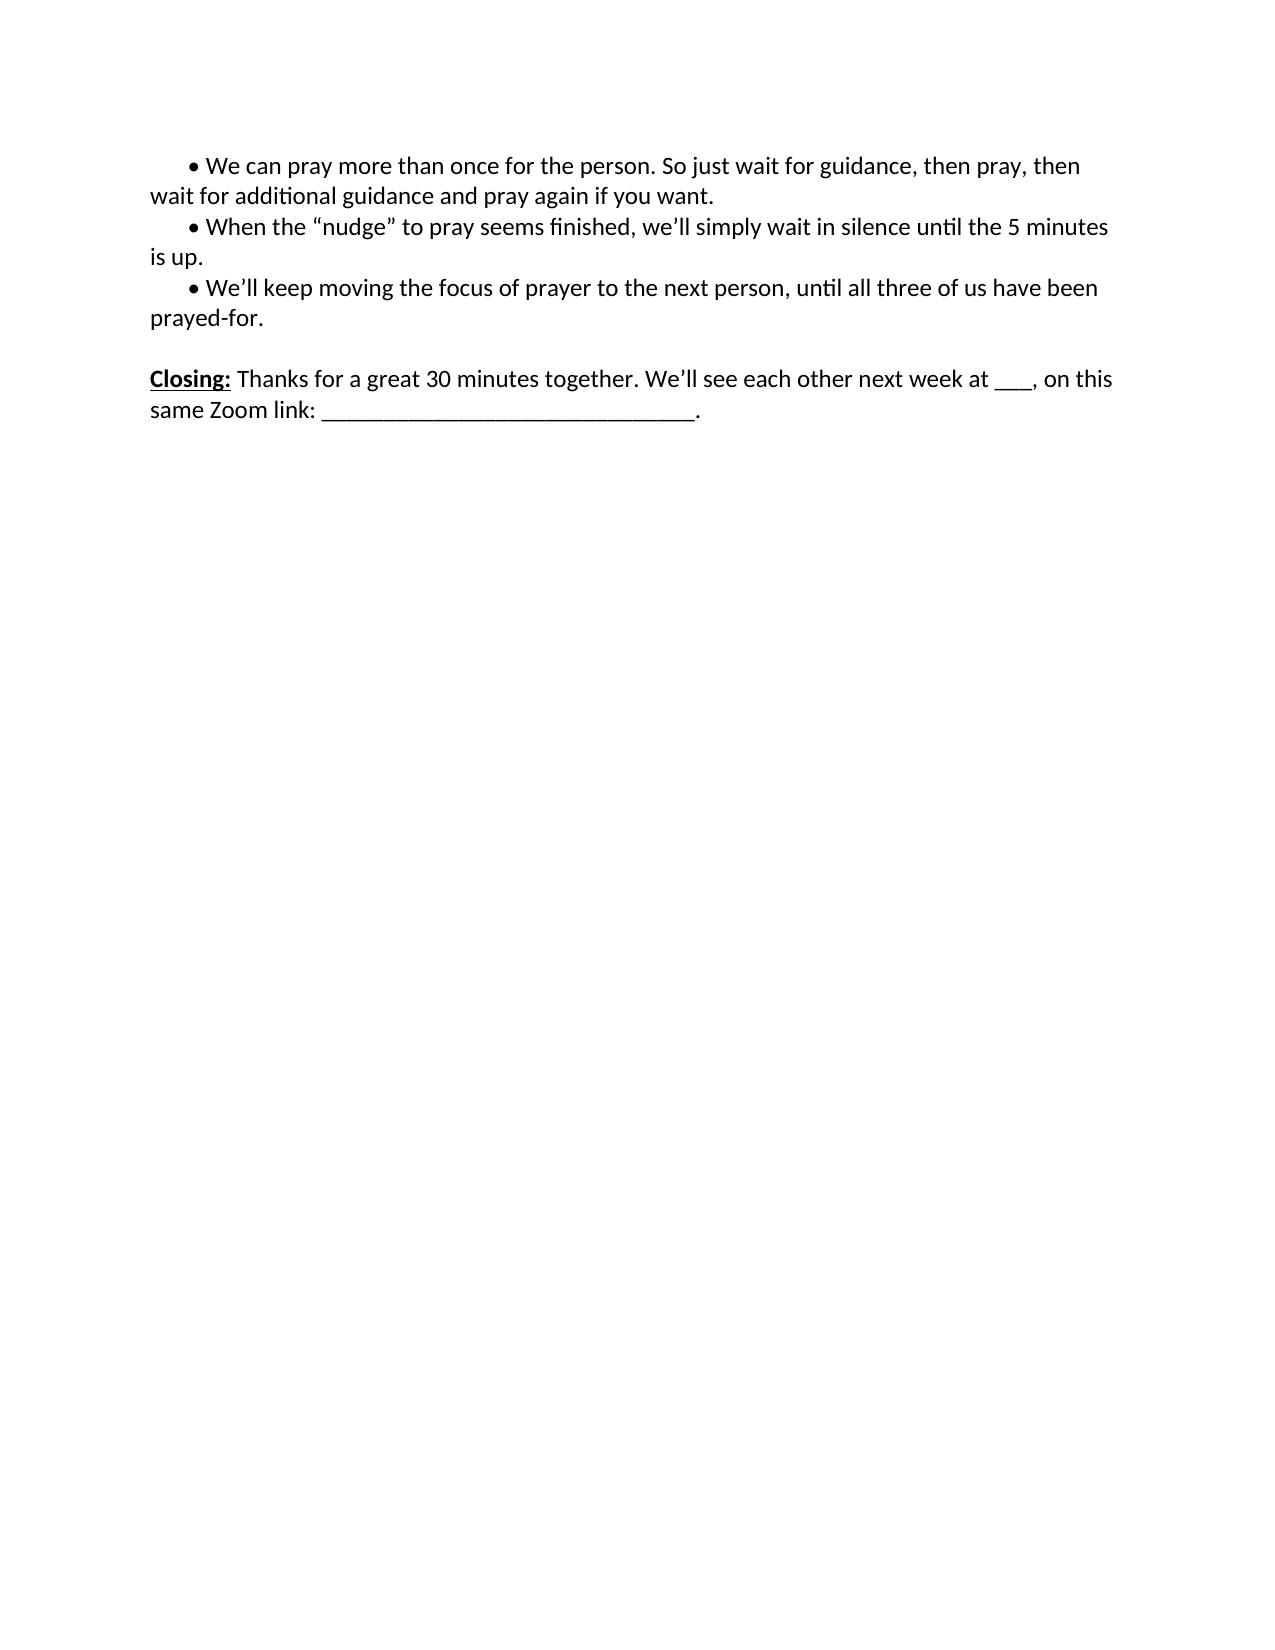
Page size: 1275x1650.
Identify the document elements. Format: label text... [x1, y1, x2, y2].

text • When the “nudge” to pray seems finished, we’ll simply wait in silence until the 5 minutes is up. [150, 211, 1125, 272]
text • We can pray more than once for the person. So just wait for guidance, then pray, then wait for additional guidance and pray again if you want. [150, 150, 1125, 211]
text Closing: Thanks for a great 30 minutes together. We’ll see each other next week at ___, on this same Zoom link: ______________________________. [150, 364, 1125, 425]
text • We’ll keep moving the focus of prayer to the next person, until all three of us have been prayed-for. [150, 272, 1125, 333]
